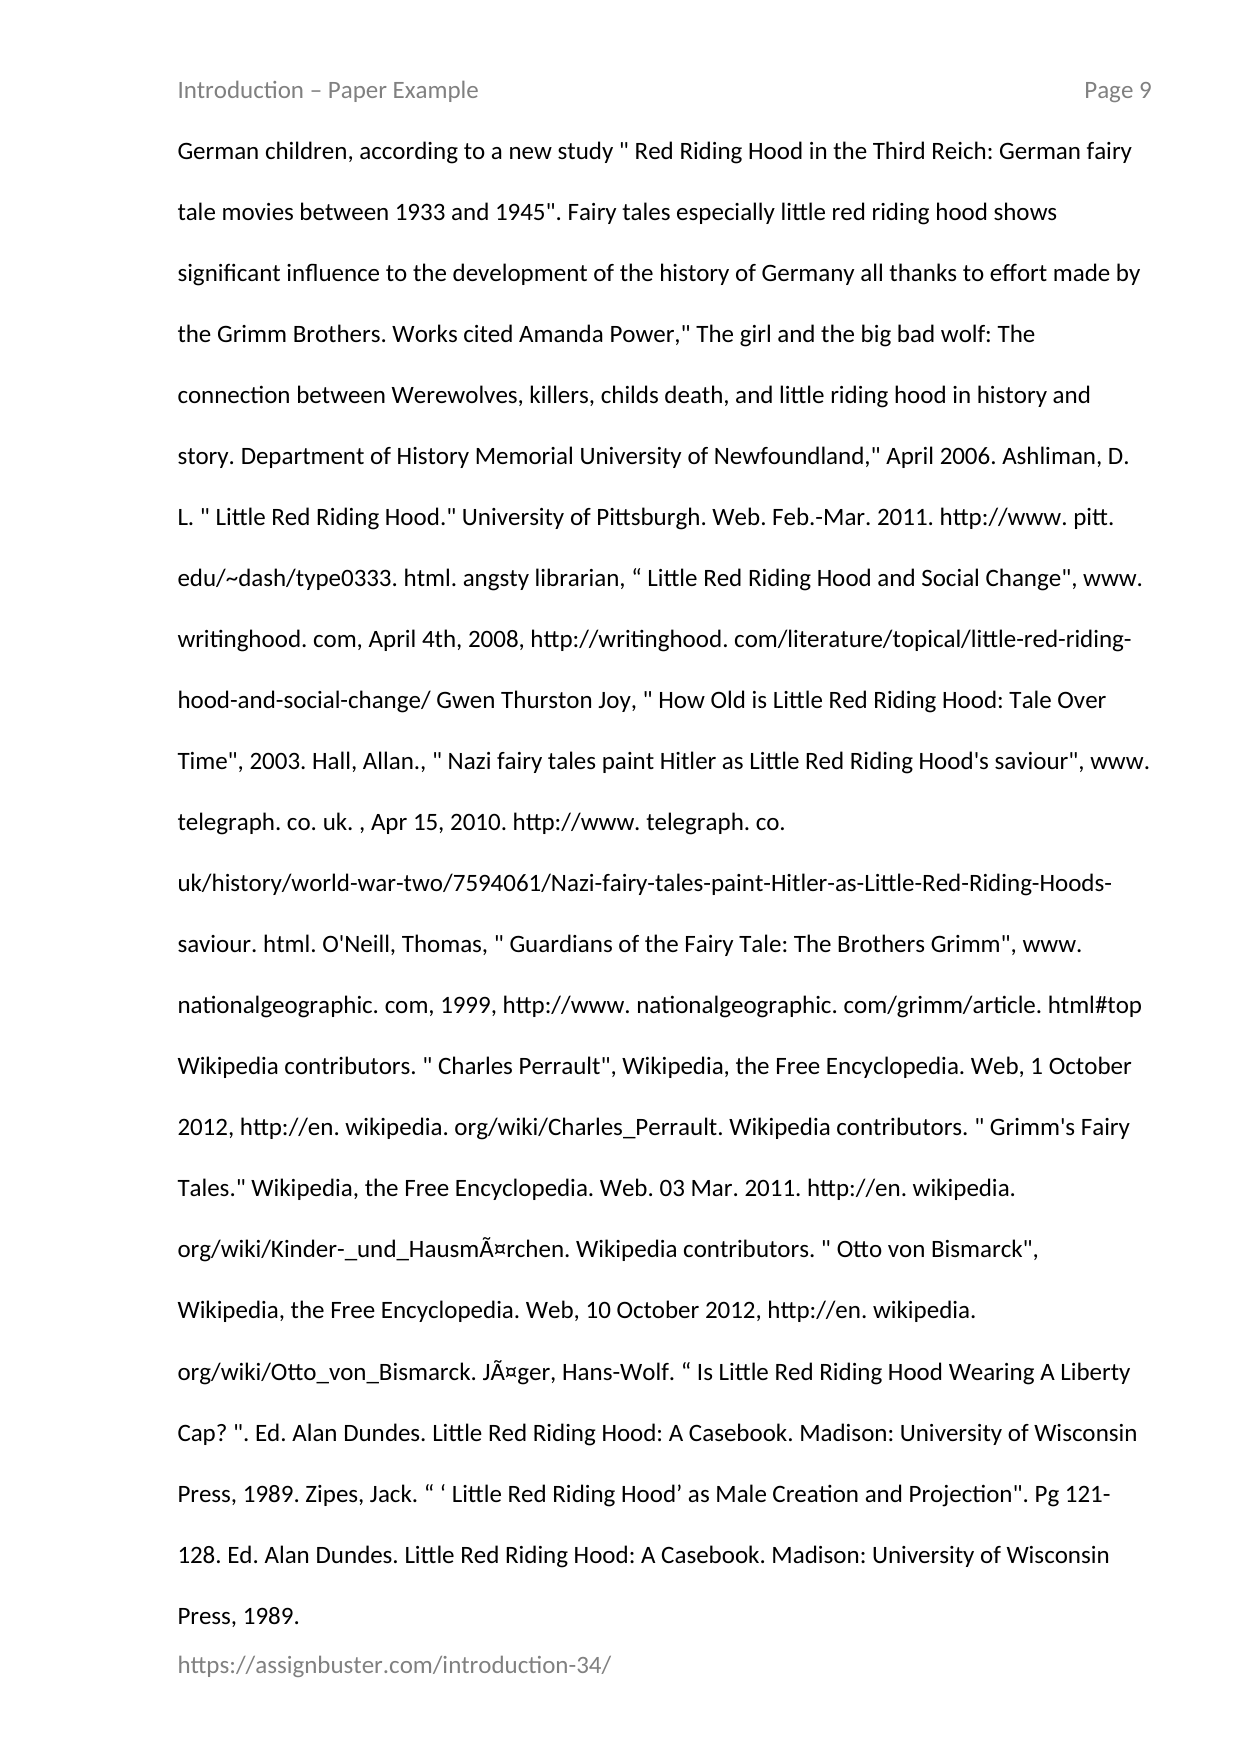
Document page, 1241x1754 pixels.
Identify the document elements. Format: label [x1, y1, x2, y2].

text [177, 135, 1152, 1630]
